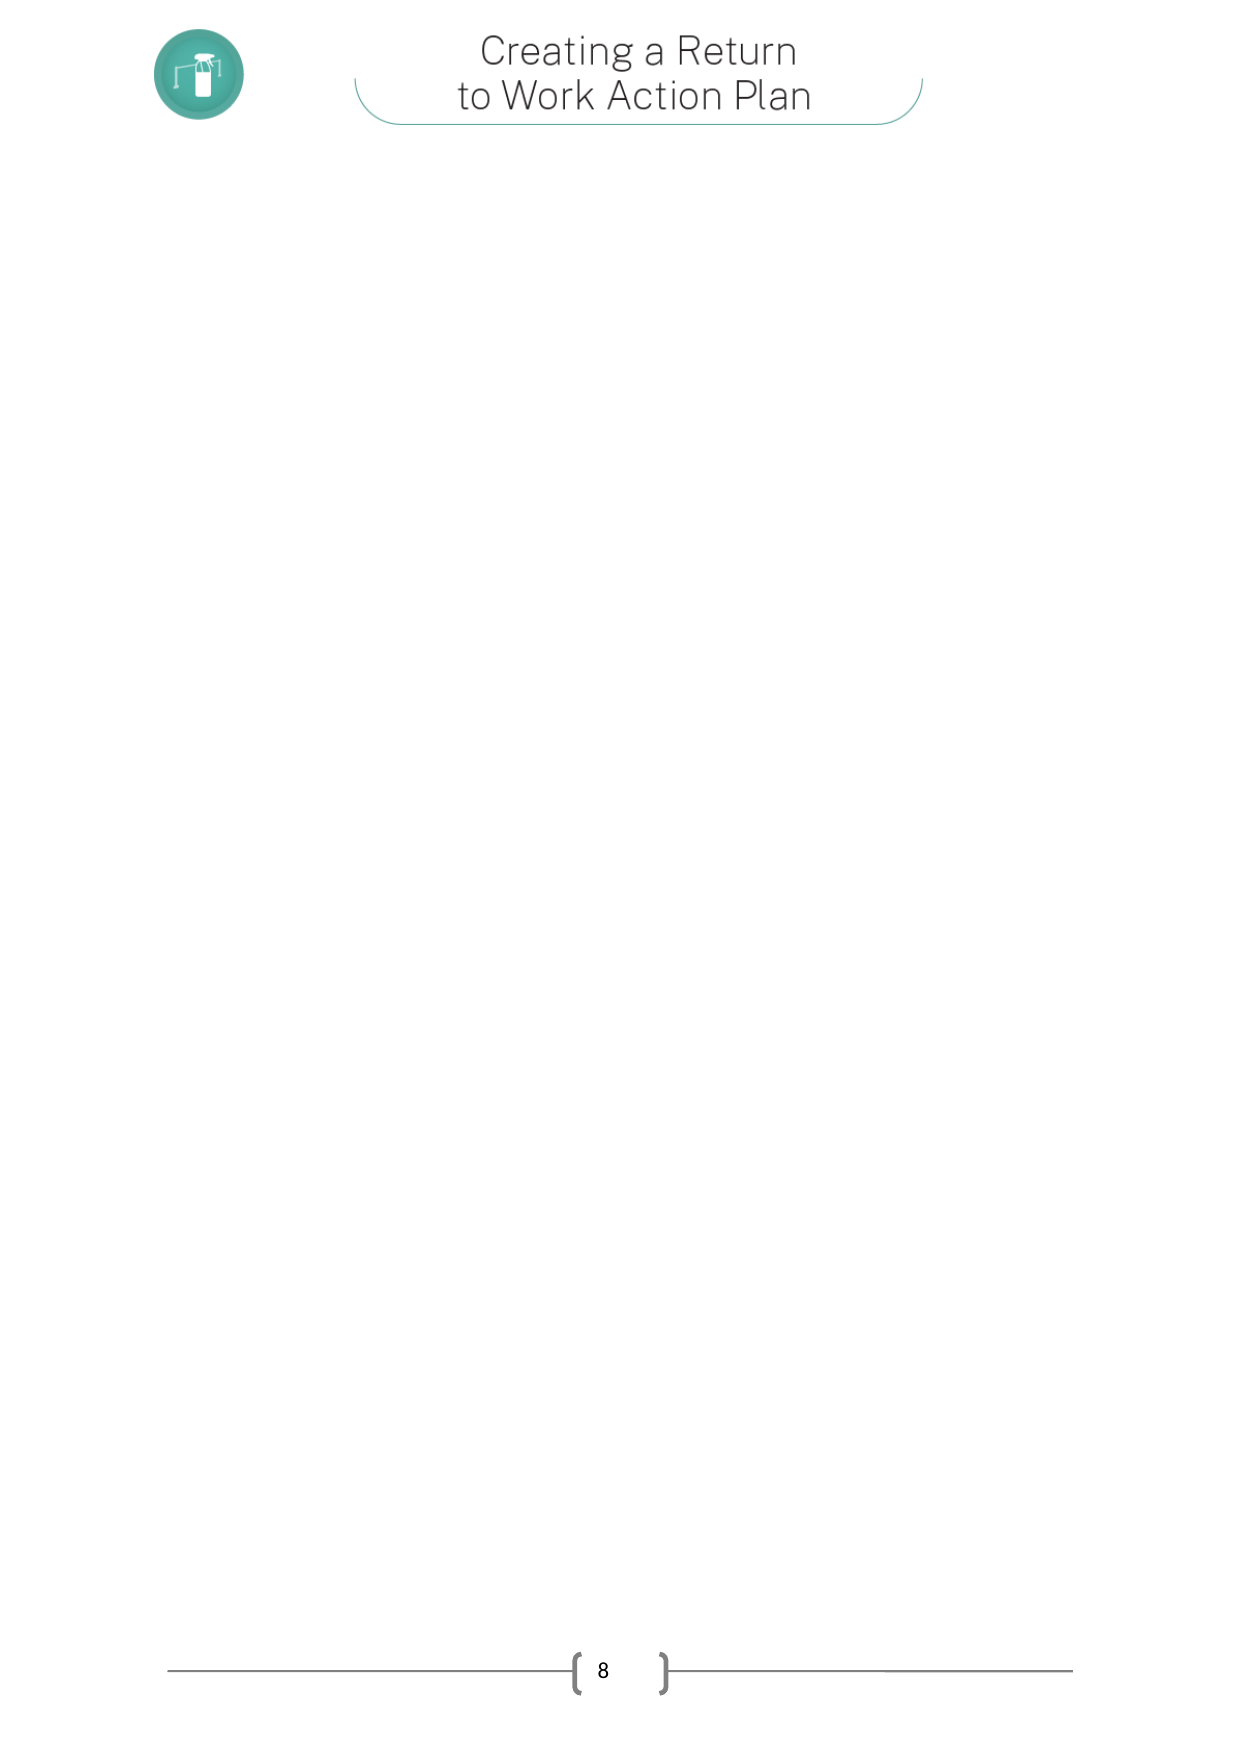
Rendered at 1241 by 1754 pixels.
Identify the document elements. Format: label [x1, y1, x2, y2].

picture [5, 0, 1241, 150]
